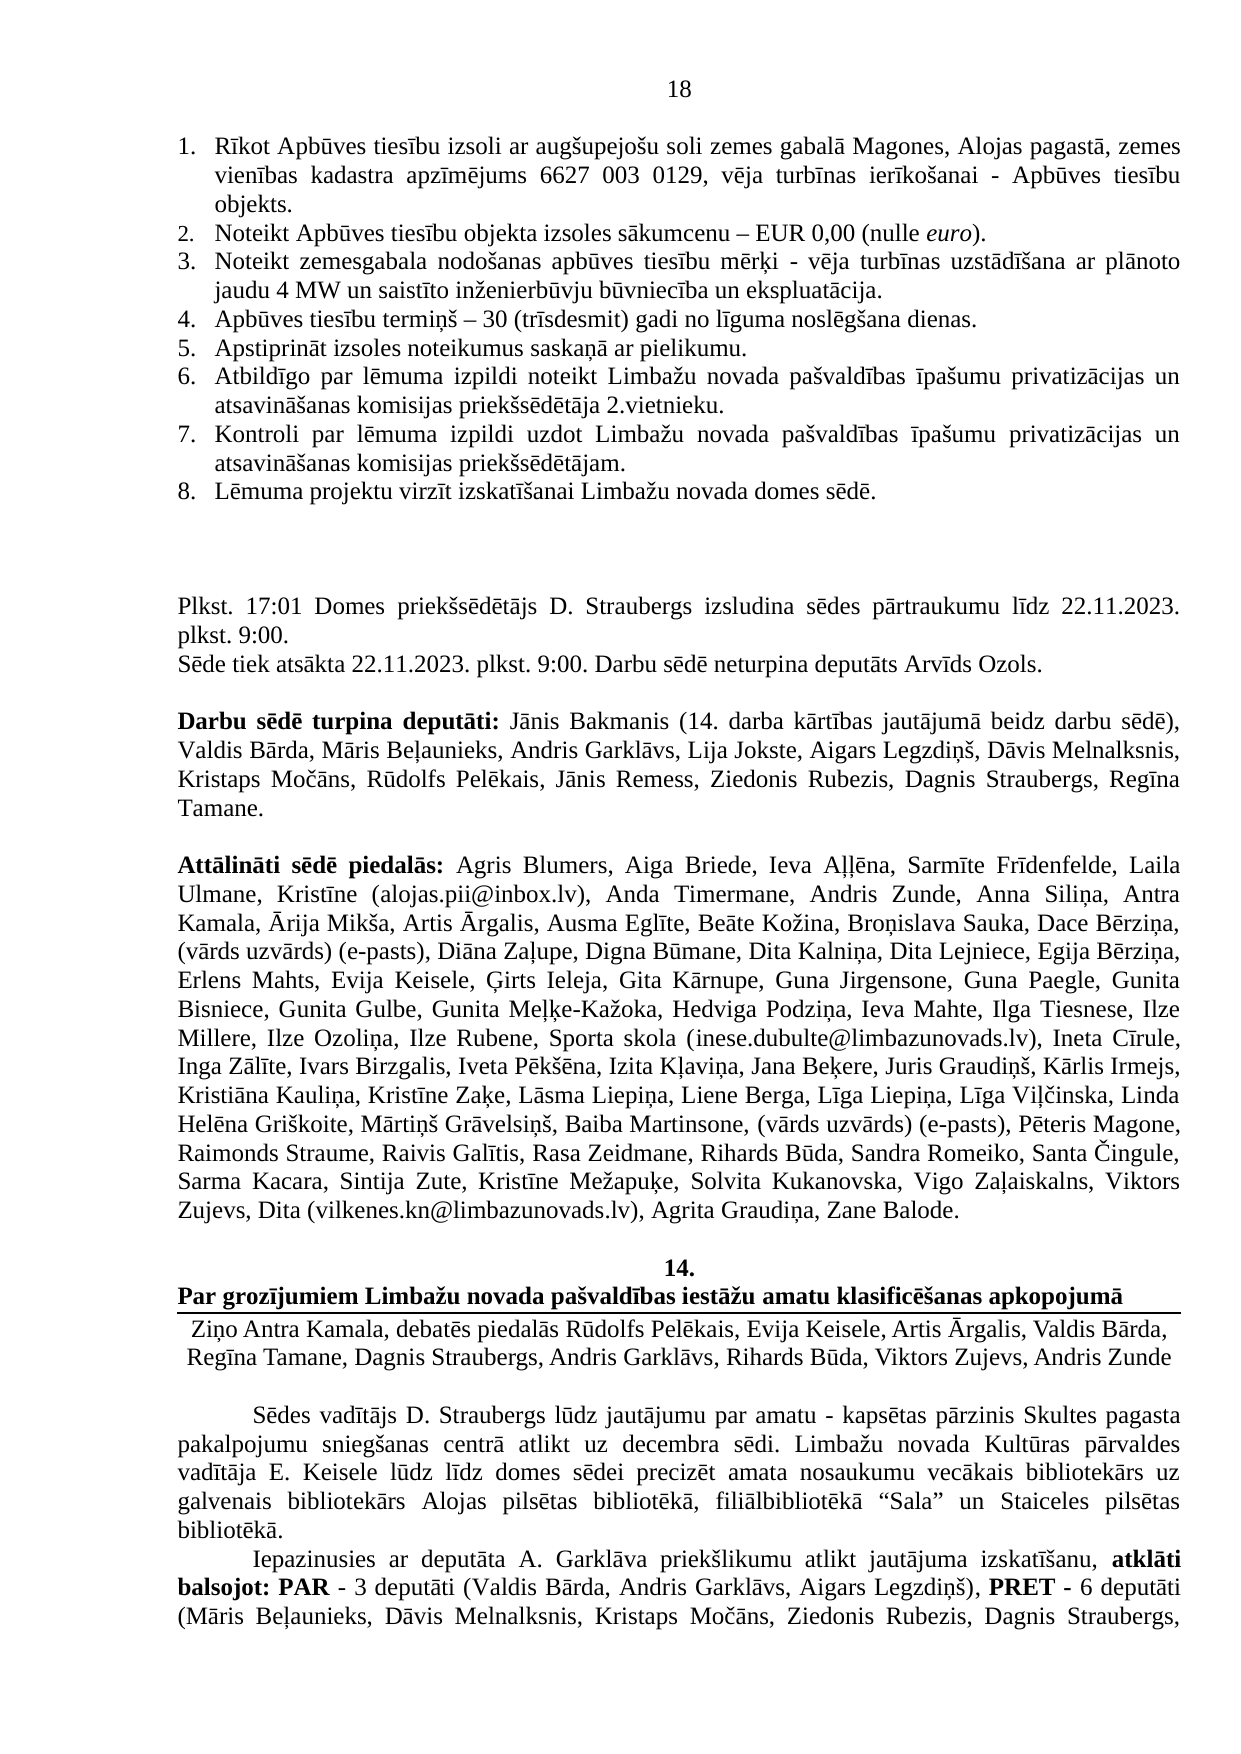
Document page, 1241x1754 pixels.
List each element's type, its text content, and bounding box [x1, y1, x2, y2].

list Noteikt zemesgabala nodošanas apbūves tiesību mērķi - vēja turbīnas uzstādīšana ar plānoto jaudu 4 MW un saistīto inženierbūvju būvniecība un ekspluatācija. [177, 246, 1181, 304]
list Kontroli par lēmuma izpildi uzdot Limbažu novada pašvaldības īpašumu privatizācijas un atsavināšanas komisijas priekšsēdētājam. [177, 419, 1181, 476]
text Attālināti sēdē piedalās: Agris Blumers, Aiga Briede, Ieva Aļļēna, Sarmīte Frīdenfelde, Laila Ulmane, Kristīne (alojas.pii@inbox.lv), Anda Timermane, Andris Zunde, Anna Siliņa, Antra Kamala, Ārija Mikša, Artis Ārgalis, Ausma Eglīte, Beāte Kožina, Broņislava Sauka, Dace Bērziņa, (vārds uzvārds) (e-pasts), Diāna Zaļupe, Digna Būmane, Dita Kalniņa, Dita Lejniece, Egija Bērziņa, Erlens Mahts, Evija Keisele, Ģirts Ieleja, Gita Kārnupe, Guna Jirgensone, Guna Paegle, Gunita Bisniece, Gunita Gulbe, Gunita Meļķe-Kažoka, Hedviga Podziņa, Ieva Mahte, Ilga Tiesnese, Ilze Millere, Ilze Ozoliņa, Ilze Rubene, Sporta skola (inese.dubulte@limbazunovads.lv), Ineta Cīrule, Inga Zālīte, Ivars Birzgalis, Iveta Pēkšēna, Izita Kļaviņa, Jana Beķere, Juris Graudiņš, Kārlis Irmejs, Kristiāna Kauliņa, Kristīne Zaķe, Lāsma Liepiņa, Liene Berga, Līga Liepiņa, Līga Viļčinska, Linda Helēna Griškoite, Mārtiņš Grāvelsiņš, Baiba Martinsone, (vārds uzvārds) (e-pasts), Pēteris Magone, Raimonds Straume, Raivis Galītis, Rasa Zeidmane, Rihards Būda, Sandra Romeiko, Santa Čingule, Sarma Kacara, Sintija Zute, Kristīne Mežapuķe, Solvita Kukanovska, Vigo Zaļaiskalns, Viktors Zujevs, Dita (vilkenes.kn@limbazunovads.lv), Agrita Graudiņa, Zane Balode. [177, 850, 1181, 1224]
text Darbu sēdē turpina deputāti: Jānis Bakmanis (14. darba kārtības jautājumā beidz darbu sēdē), Valdis Bārda, Māris Beļaunieks, Andris Garklāvs, Lija Jokste, Aigars Legzdiņš, Dāvis Melnalksnis, Kristaps Močāns, Rūdolfs Pelēkais, Jānis Remess, Ziedonis Rubezis, Dagnis Straubergs, Regīna Tamane. [177, 706, 1181, 821]
list Apstiprināt izsoles noteikumus saskaņā ar pielikumu. [177, 333, 1181, 361]
text Sēdes vadītājs D. Straubergs lūdz jautājumu par amatu - kapsētas pārzinis Skultes pagasta pakalpojumu sniegšanas centrā atlikt uz decembra sēdi. Limbažu novada Kultūras pārvaldes vadītāja E. Keisele lūdz līdz domes sēdei precizēt amata nosaukumu vecākais bibliotekārs uz galvenais bibliotekārs Alojas pilsētas bibliotēkā, filiālbibliotēkā “Sala” un Staiceles pilsētas bibliotēkā. [177, 1400, 1181, 1544]
list Lēmuma projektu virzīt izskatīšanai Limbažu novada domes sēdē. [177, 476, 1181, 505]
text 14. [177, 1253, 1181, 1281]
text Plkst. 17:01 Domes priekšsēdētājs D. Straubergs izsludina sēdes pārtraukumu līdz 22.11.2023. plkst. 9:00. [177, 591, 1181, 649]
list Atbildīgo par lēmuma izpildi noteikt Limbažu novada pašvaldības īpašumu privatizācijas un atsavināšanas komisijas priekšsēdētāja 2.vietnieku. [177, 361, 1181, 419]
list Rīkot Apbūves tiesību izsoli ar augšupejošu soli zemes gabalā Magones, Alojas pagastā, zemes vienības kadastra apzīmējums 6627 003 0129, vēja turbīnas ierīkošanai - Apbūves tiesību objekts. [177, 131, 1181, 218]
text Sēde tiek atsākta 22.11.2023. plkst. 9:00. Darbu sēdē neturpina deputāts Arvīds Ozols. [177, 649, 1181, 678]
text Ziņo Antra Kamala, debatēs piedalās Rūdolfs Pelēkais, Evija Keisele, Artis Ārgalis, Valdis Bārda, Regīna Tamane, Dagnis Straubergs, Andris Garklāvs, Rihards Būda, Viktors Zujevs, Andris Zunde [177, 1314, 1181, 1371]
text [177, 1544, 1181, 1630]
list Apbūves tiesību termiņš – 30 (trīsdesmit) gadi no līguma noslēgšana dienas. [177, 304, 1181, 333]
text Par grozījumiem Limbažu novada pašvaldības iestāžu amatu klasificēšanas apkopojumā [177, 1281, 1181, 1312]
list Noteikt Apbūves tiesību objekta izsoles sākumcenu – EUR 0,00 (nulle euro). [177, 218, 1181, 246]
